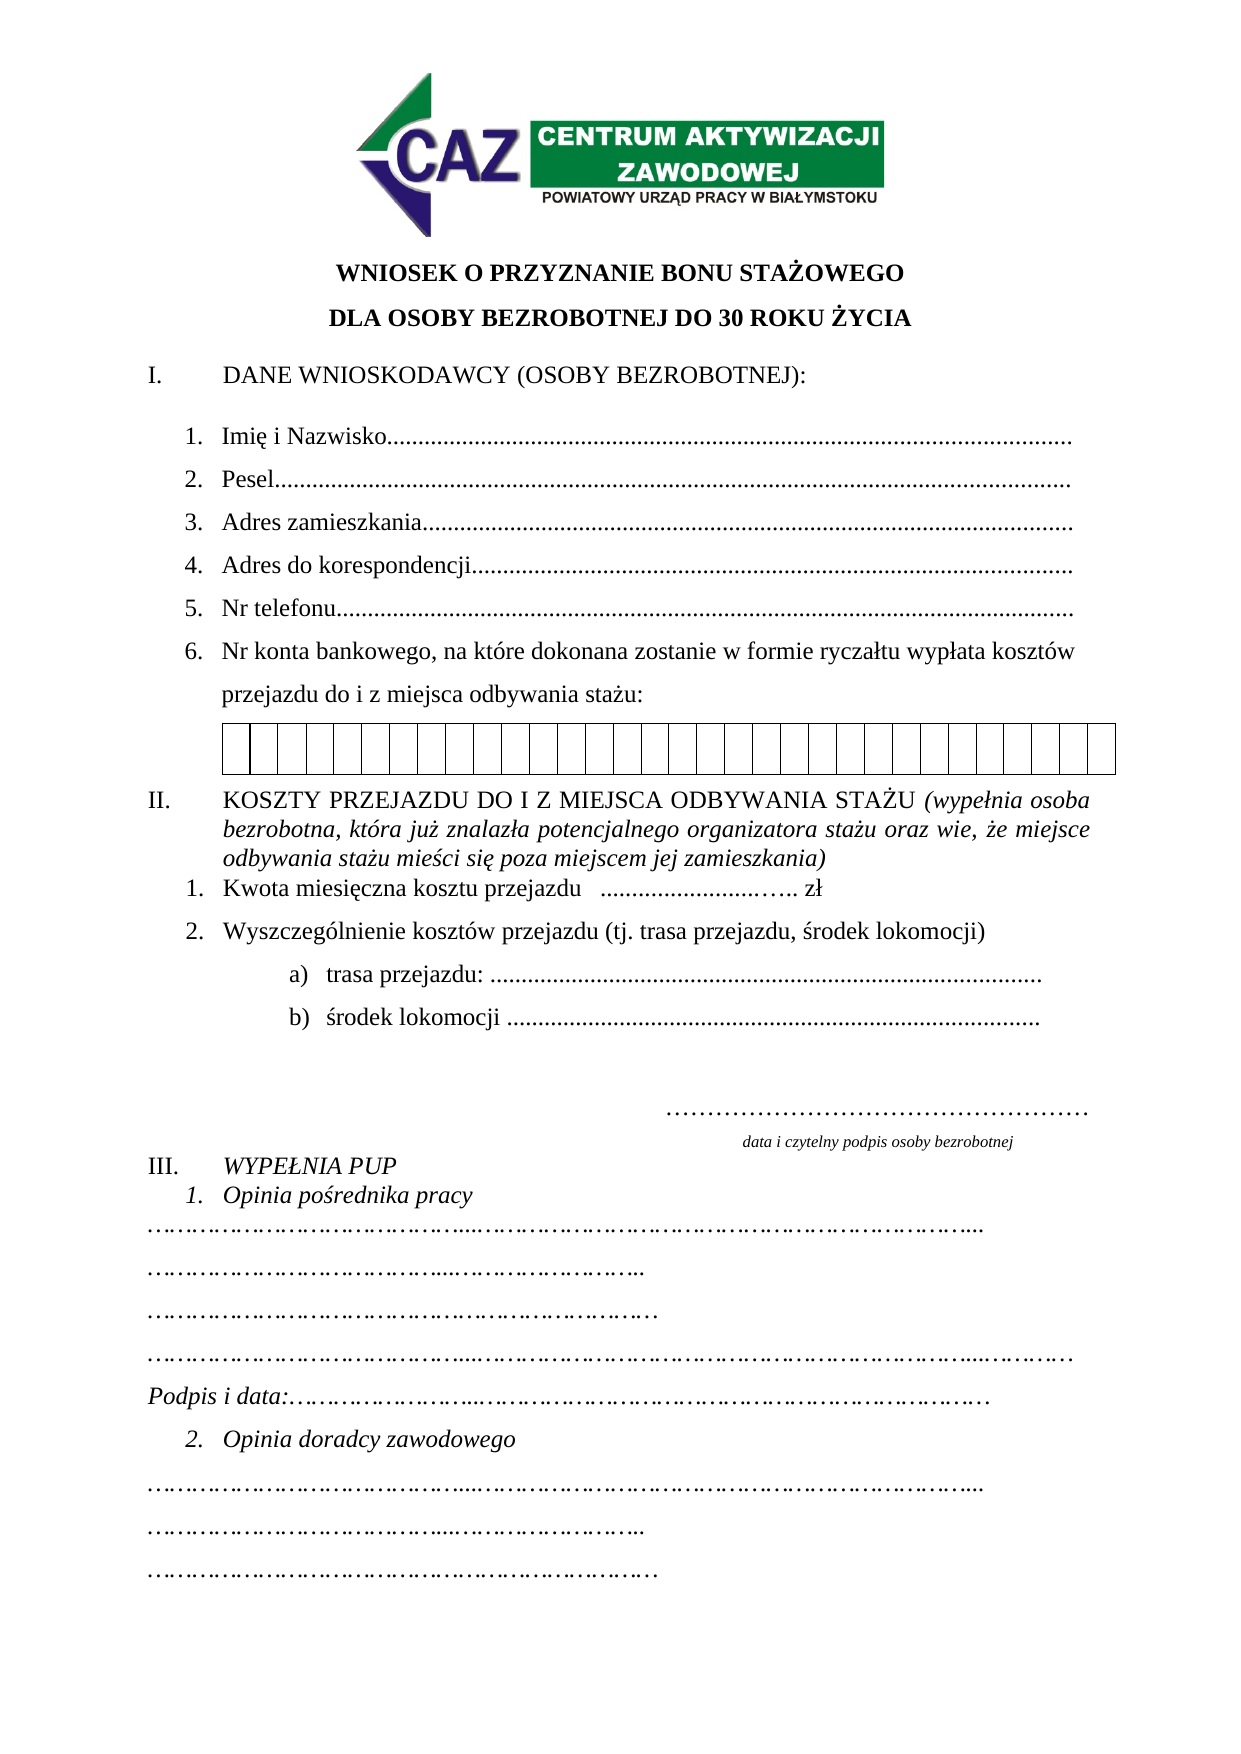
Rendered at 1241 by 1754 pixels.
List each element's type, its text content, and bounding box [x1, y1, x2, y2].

list Nr telefonu [184, 593, 1093, 622]
table_header [502, 724, 529, 774]
table_header [614, 724, 641, 774]
table_header [223, 724, 249, 774]
table_header [418, 724, 445, 774]
table_header [446, 724, 473, 774]
list Nr konta bankowego, na które dokonana zostanie w formie ryczałtu wypłata kosztów przejazdu do i z miejsca odbywania stażu: [184, 636, 1093, 708]
table_header [1060, 724, 1087, 774]
text …………………………………………… [664, 1095, 1093, 1120]
picture [356, 73, 885, 237]
table_header [390, 724, 417, 774]
table_header [893, 724, 920, 774]
table_header [334, 724, 361, 774]
list środek lokomocji [289, 1002, 1093, 1031]
table_header [1004, 724, 1031, 774]
table_header [753, 724, 780, 774]
table_header [949, 724, 976, 774]
table_header [558, 724, 585, 774]
list WYPEŁNIA PUP [148, 1151, 1093, 1180]
text ……………………………………...…………………………………………………………...…………………………………...……………………..…………………………………………………………… [148, 1209, 1093, 1324]
text data i czytelny podpis osoby bezrobotnej [664, 1132, 1093, 1151]
table_header [1032, 724, 1059, 774]
table_header [781, 724, 808, 774]
list Opinia pośrednika pracy [185, 1180, 1093, 1209]
text ……………………………………...…………………………………………………………...………… [148, 1338, 1093, 1367]
list Adres do korespondencji [184, 550, 1093, 579]
text WNIOSEK O PRZYZNANIE BONU STAŻOWEGO [148, 262, 1093, 287]
list Adres zamieszkania [184, 507, 1093, 536]
list Imię i Nazwisko [184, 421, 1093, 449]
table_header [725, 724, 752, 774]
list Wyszczególnienie kosztów przejazdu (tj. trasa przejazdu, środek lokomocji) [185, 916, 1093, 944]
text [148, 1381, 1093, 1410]
table_header [251, 724, 277, 774]
table_header [278, 724, 306, 774]
table_header [474, 724, 501, 774]
list Pesel [184, 464, 1093, 493]
list trasa przejazdu: [289, 959, 1093, 988]
table_header [865, 724, 892, 774]
table_header [530, 724, 557, 774]
table_header [921, 724, 948, 774]
list Opinia doradcy zawodowego [185, 1424, 1093, 1453]
table_header [307, 724, 333, 774]
text DLA OSOBY BEZROBOTNEJ DO 30 ROKU ŻYCIA [148, 306, 1093, 331]
list DANE WNIOSKODAWCY (OSOBY BEZROBOTNEJ): [148, 360, 1093, 388]
table_header [586, 724, 613, 774]
list Kwota miesięczna kosztu przejazdu ….. zł [185, 873, 1093, 901]
table_header [977, 724, 1003, 774]
table_header [642, 724, 668, 774]
list KOSZTY PRZEJAZDU DO I Z MIEJSCA ODBYWANIA STAŻU (wypełnia osoba bezrobotna, która już znalazła potencjalnego organizatora stażu oraz wie, że miejsce odbywania stażu mieści się poza miejscem jej zamieszkania) [148, 786, 1093, 873]
table_header [837, 724, 864, 774]
table_header [1088, 724, 1115, 774]
table_header [669, 724, 696, 774]
table_header [697, 724, 724, 774]
table_header [809, 724, 836, 774]
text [148, 1468, 1093, 1583]
table_header [362, 724, 389, 774]
